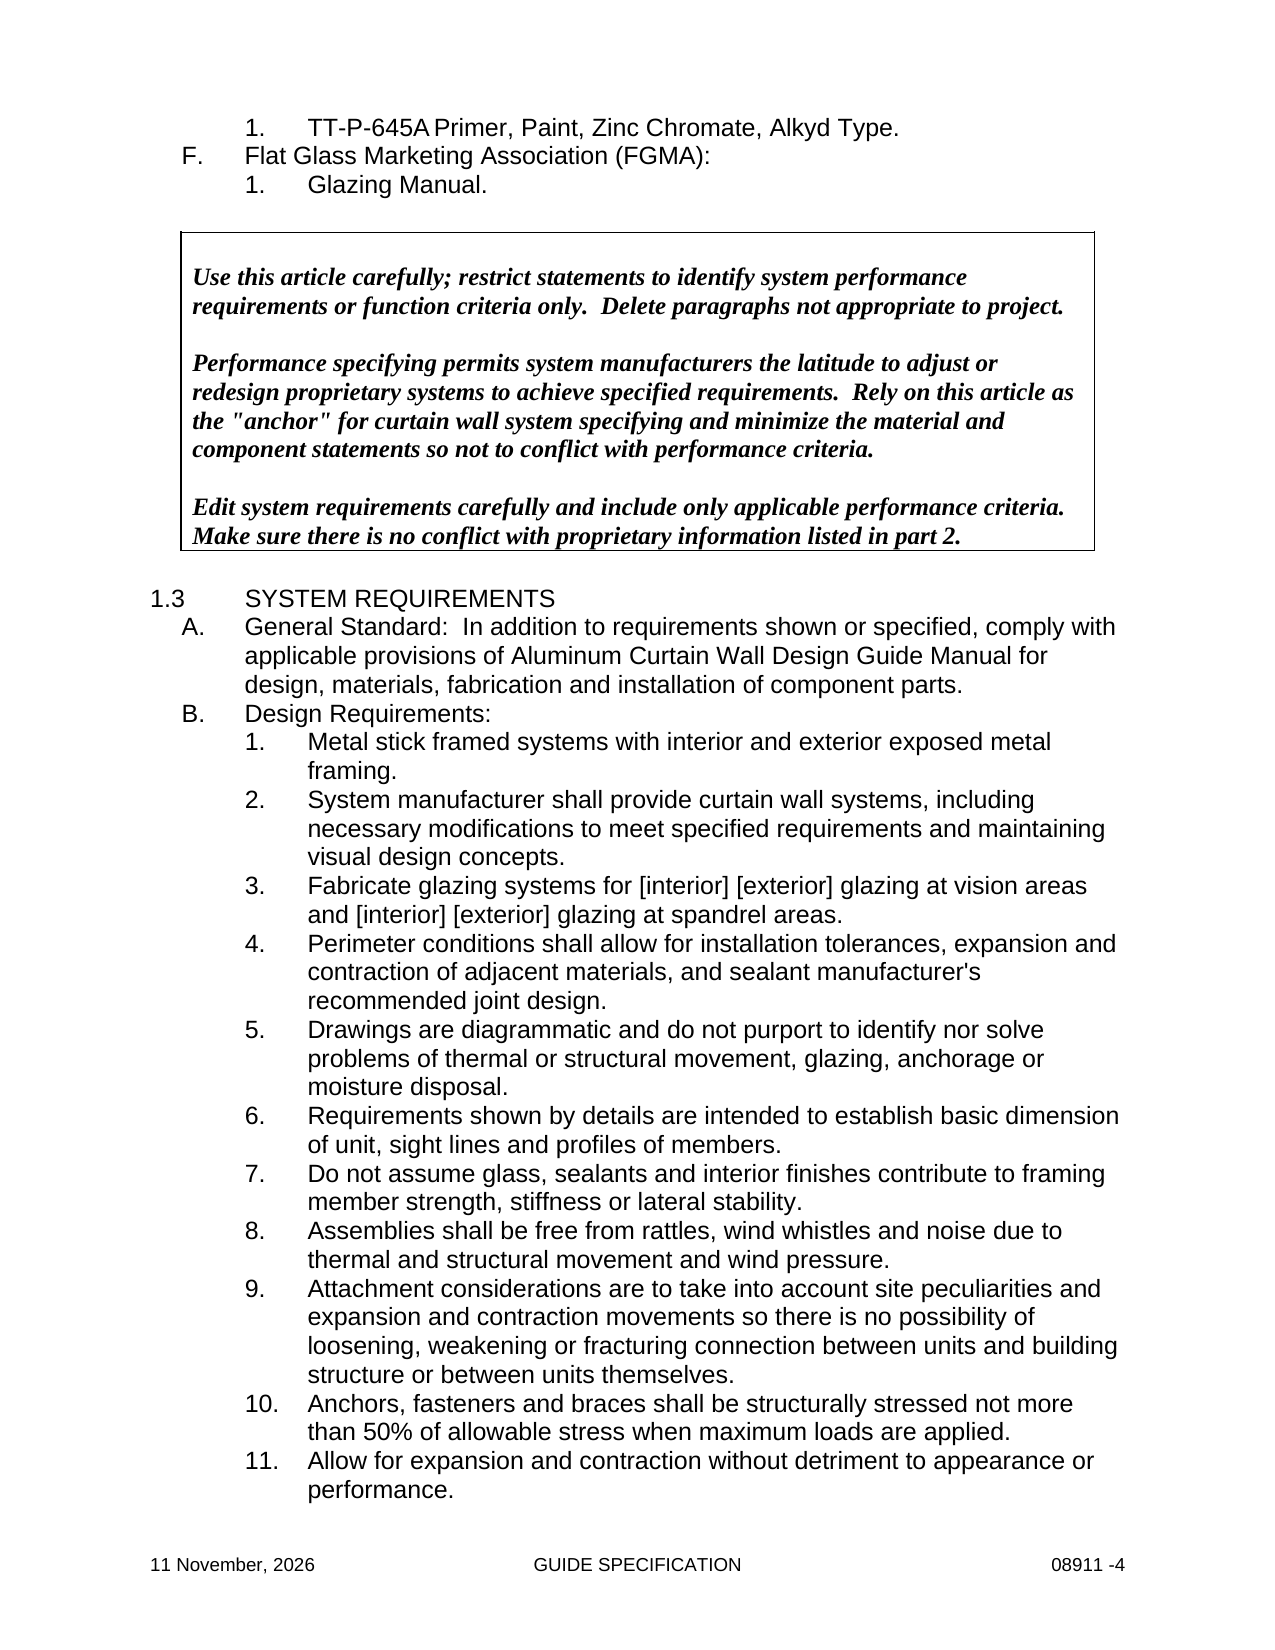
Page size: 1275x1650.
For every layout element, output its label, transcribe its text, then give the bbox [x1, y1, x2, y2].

text 1.3 SYSTEM REQUIREMENTS [150, 584, 1125, 612]
text 7. Do not assume glass, sealants and interior finishes contribute to framing member strength, stiffness or lateral stability. [244, 1159, 1125, 1216]
text 1. TT-P-645A Primer, Paint, Zinc Chromate, Alkyd Type. [244, 112, 1125, 141]
text Use this article carefully; restrict statements to identify system performance requirements or function criteria only. Delete paragraphs not appropriate to project. [182, 247, 1093, 319]
text F. Flat Glass Marketing Association (FGMA): [181, 141, 1125, 170]
text 4. Perimeter conditions shall allow for installation tolerances, expansion and contraction of adjacent materials, and sealant manufacturer's recommended joint design. [244, 929, 1125, 1015]
text 10. Anchors, fasteners and braces shall be structurally stressed not more than 50% of allowable stress when maximum loads are applied. [244, 1389, 1125, 1446]
text 1. Glazing Manual. [244, 170, 1125, 199]
text Performance specifying permits system manufacturers the latitude to adjust or redesign proprietary systems to achieve specified requirements. Rely on this article as the "anchor" for curtain wall system specifying and minimize the material and component statements so not to conflict with performance criteria. [192, 348, 1083, 463]
text B. Design Requirements: [181, 699, 1125, 727]
text 3. Fabricate glazing systems for [interior] [exterior] glazing at vision areas and [interior] [exterior] glazing at spandrel areas. [244, 871, 1125, 929]
text 5. Drawings are diagrammatic and do not purport to identify nor solve problems of thermal or structural movement, glazing, anchorage or moisture disposal. [244, 1015, 1125, 1101]
text 2. System manufacturer shall provide curtain wall systems, including necessary modifications to meet specified requirements and maintaining visual design concepts. [244, 785, 1125, 871]
text A. General Standard: In addition to requirements shown or specified, comply with applicable provisions of Aluminum Curtain Wall Design Guide Manual for design, materials, fabrication and installation of component parts. [181, 612, 1125, 699]
text Edit system requirements carefully and include only applicable performance criteria. Make sure there is no conflict with proprietary information listed in part 2. [192, 492, 1083, 549]
text 1. Metal stick framed systems with interior and exterior exposed metal framing. [244, 727, 1125, 785]
text 9. Attachment considerations are to take into account site peculiarities and expansion and contraction movements so there is no possibility of loosening, weakening or fracturing connection between units and building structure or between units themselves. [244, 1274, 1125, 1389]
text 8. Assemblies shall be free from rattles, wind whistles and noise due to thermal and structural movement and wind pressure. [244, 1216, 1125, 1274]
text 11. Allow for expansion and contraction without detriment to appearance or performance. [244, 1446, 1125, 1504]
text 6. Requirements shown by details are intended to establish basic dimension of unit, sight lines and profiles of members. [244, 1101, 1125, 1159]
